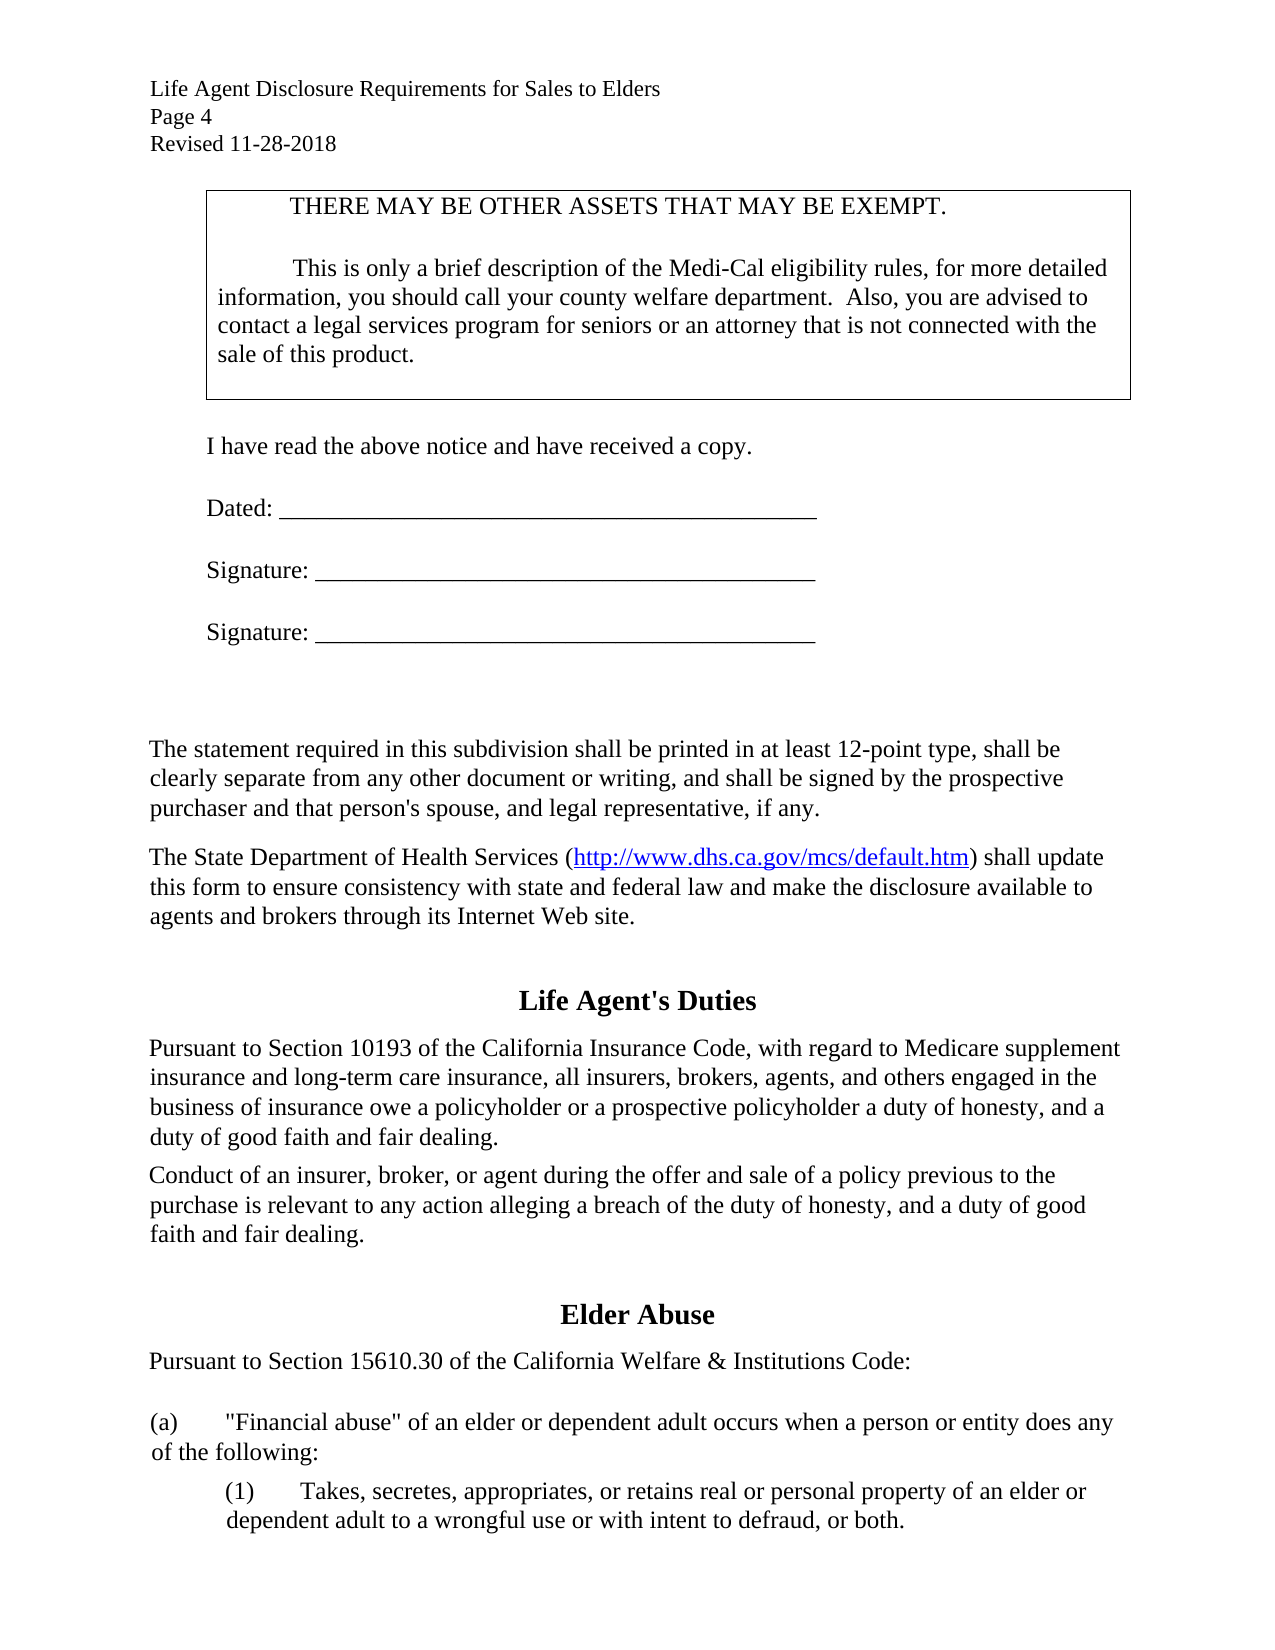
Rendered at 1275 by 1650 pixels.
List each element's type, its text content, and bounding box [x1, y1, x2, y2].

text Signature: ________________________________________ [206, 555, 1131, 584]
text Signature: ________________________________________ [206, 617, 1131, 646]
text Pursuant to Section 15610.30 of the California Welfare & Institutions Code: [148, 1346, 1126, 1375]
text I have read the above notice and have received a copy. [206, 431, 1131, 460]
text Pursuant to Section 10193 of the California Insurance Code, with regard to Medicare supplement insurance and long-term care insurance, all insurers, brokers, agents, and others engaged in the business of insurance owe a policyholder or a prospective policyholder a duty of honesty, and a duty of good faith and fair dealing. [148, 1033, 1126, 1150]
subtitle Life Agent's Duties [150, 983, 1125, 1017]
text Dated: ___________________________________________ [206, 493, 1131, 522]
subtitle Elder Abuse [150, 1297, 1125, 1330]
text The statement required in this subdivision shall be printed in at least 12-point type, shall be clearly separate from any other document or writing, and shall be signed by the prospective purchaser and that person's spouse, and legal representative, if any. [148, 734, 1126, 822]
text Conduct of an insurer, broker, or agent during the offer and sale of a policy previous to the purchase is relevant to any action alleging a breach of the duty of honesty, and a duty of good faith and fair dealing. [148, 1160, 1126, 1248]
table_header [207, 191, 1130, 399]
list "Financial abuse" of an elder or dependent adult occurs when a person or entity does any of the following: [150, 1407, 1126, 1466]
list Takes, secretes, appropriates, or retains real or personal property of an elder or dependent adult to a wrongful use or with intent to defraud, or both. [225, 1476, 1126, 1534]
text The State Department of Health Services (http://www.dhs.ca.gov/mcs/default.htm) shall update this form to ensure consistency with state and federal law and make the disclosure available to agents and brokers through its Internet Web site. [148, 842, 1126, 930]
